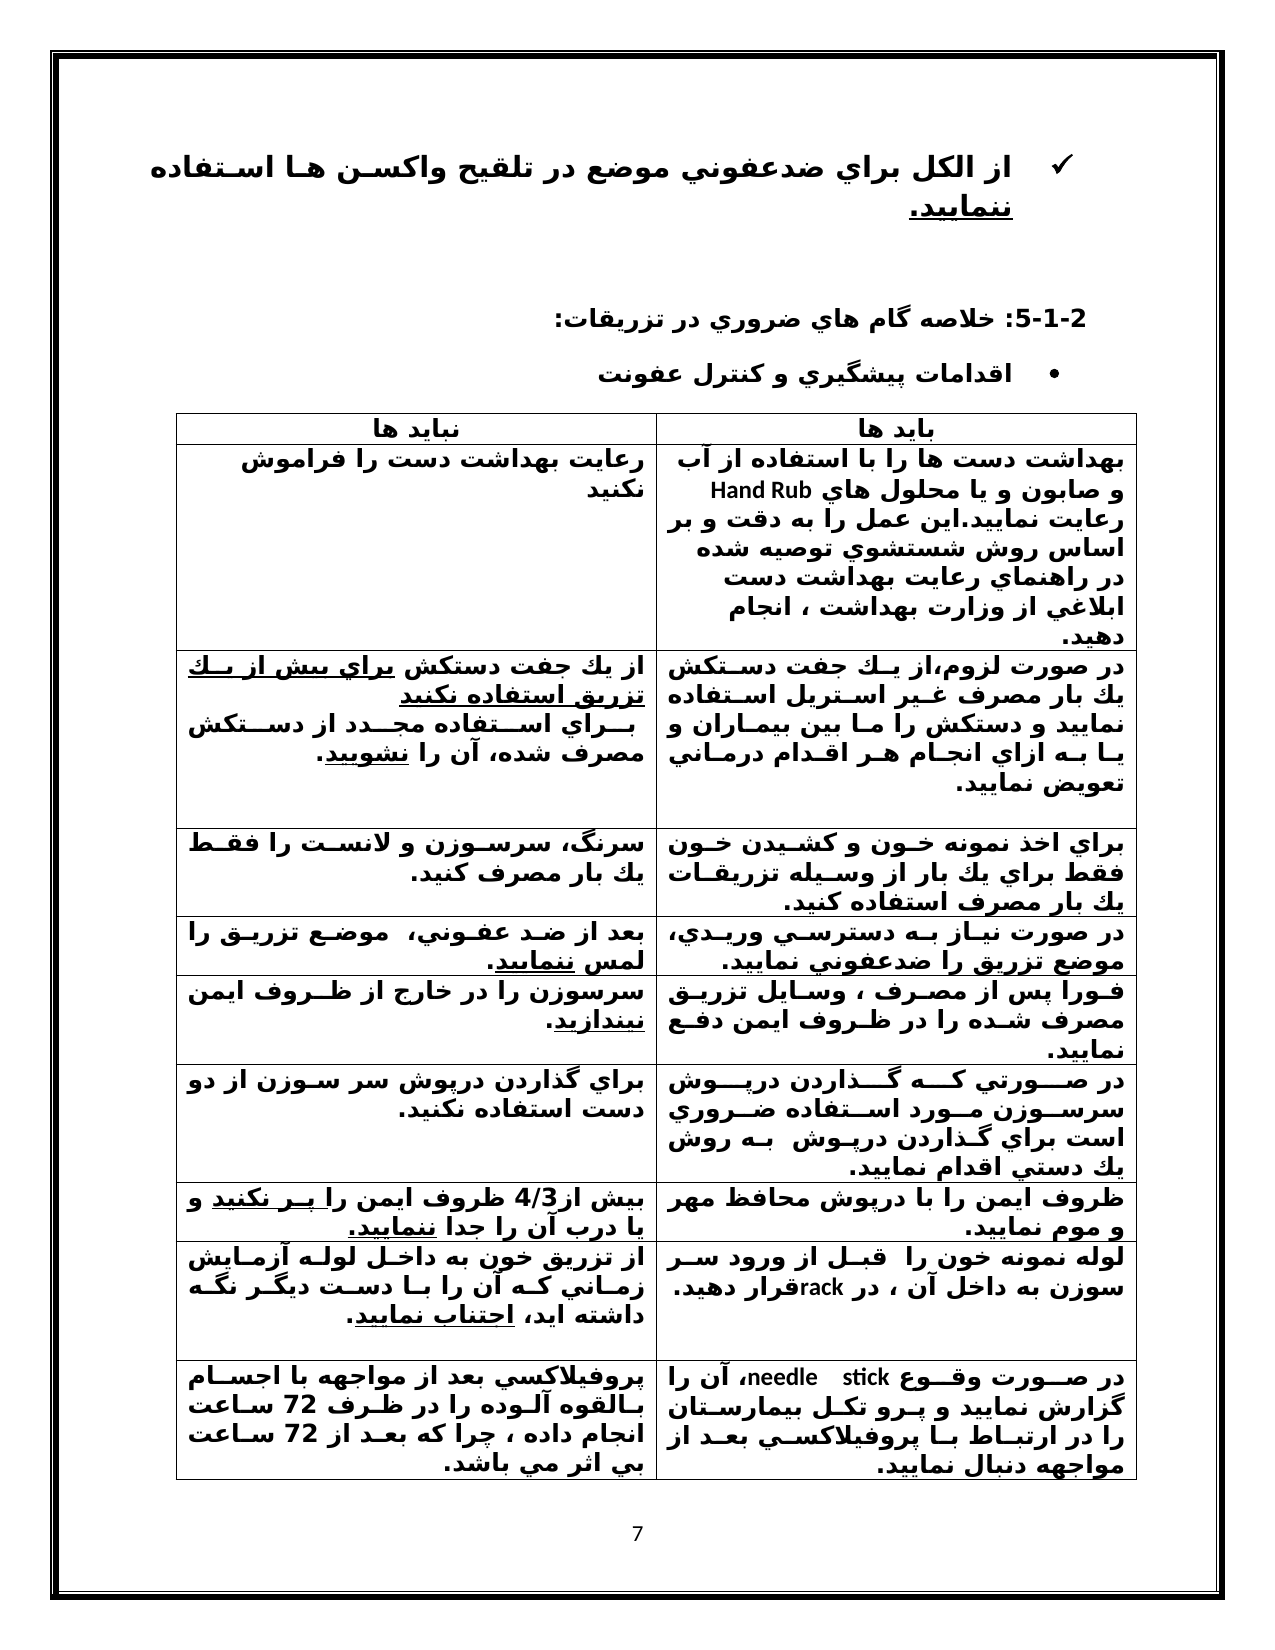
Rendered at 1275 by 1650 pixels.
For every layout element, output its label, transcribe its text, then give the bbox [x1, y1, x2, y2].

table_cell فورا پس از مصرف ، وسايل تزريق مصرف شده را در ظروف ايمن دفع نماييد. [657, 976, 1136, 1064]
table_cell در صورت نياز به دسترسي وريدي، موضع تزريق را ضدعفوني نماييد. [657, 917, 1136, 975]
table_header نبايد ها [177, 414, 656, 443]
table_cell در صورت وقوع needle stick، آن را گزارش نماييد و پرو تكل بيمارستان را در ارتباط با پروفيلاكسي بعد از مواجهه دنبال نماييد. [657, 1361, 1136, 1479]
table_cell سرنگ، سرسوزن و لانست را فقط يك بار مصرف كنيد. [177, 829, 656, 916]
table_cell بهداشت دست ها را با استفاده از آب و صابون و يا محلول هاي Hand Rub رعايت نماييد.اين عمل را به دقت و بر اساس روش شستشوي توصيه شده در راهنماي رعايت بهداشت دست ابلاغي از وزارت بهداشت ، انجام دهيد. [657, 445, 1136, 650]
table_cell از يك جفت دستكش براي بيش از يك تزريق استفاده نكنيد براي استفاده مجدد از دستكش مصرف شده، آن را نشوييد. [177, 651, 656, 827]
table_cell ظروف ايمن را با درپوش محافظ مهر و موم نماييد. [657, 1183, 1136, 1241]
list اقدامات پيشگيري و كنترل عفونت [150, 359, 1050, 388]
table_cell لوله نمونه خون را قبل از ورود سر سوزن به داخل آن ، در rackقرار دهيد. [657, 1242, 1136, 1360]
table_cell براي گذاردن درپوش سر سوزن از دو دست استفاده نكنيد. [177, 1065, 656, 1182]
table_cell بيش از4/3 ظروف ايمن را پر نكنيد و يا درب آن را جدا ننماييد. [177, 1183, 656, 1241]
table_cell در صورتي كه گذاردن درپوش سرسوزن مورد استفاده ضروري است براي گذاردن درپوش به روش يك دستي اقدام نماييد. [657, 1065, 1136, 1182]
table_cell پروفيلاكسي بعد از مواجهه با اجسام بالقوه آلوده را در ظرف 72 ساعت انجام داده ، چرا كه بعد از 72 ساعت بي اثر مي باشد. [177, 1361, 656, 1479]
table_cell در صورت لزوم،از يك جفت دستكش يك بار مصرف غير استريل استفاده نماييد و دستكش را ما بين بيماران و يا به ازاي انجام هر اقدام درماني تعويض نماييد. [657, 651, 1136, 827]
table_cell براي اخذ نمونه خون و كشيدن خون فقط براي يك بار از وسيله تزريقات يك بار مصرف استفاده كنيد. [657, 829, 1136, 916]
table_cell سرسوزن را در خارج از ظروف ايمن نيندازيد. [177, 976, 656, 1064]
table_cell بعد از ضد عفوني، موضع تزريق را لمس ننماييد. [177, 917, 656, 975]
list از الكل براي ضدعفوني موضع در تلقيح واكسن ها استفاده ننماييد. [150, 150, 1050, 223]
table_cell رعايت بهداشت دست را فراموش نكنيد [177, 445, 656, 650]
table_header بايد ها [657, 414, 1136, 443]
text 5-1-2: خلاصه گام هاي ضروري در تزريقات: [150, 304, 1087, 334]
table_cell از تزريق خون به داخل لوله آزمايش زماني كه آن را با دست ديگر نگه داشته ايد، اجتناب نماييد. [177, 1242, 656, 1360]
